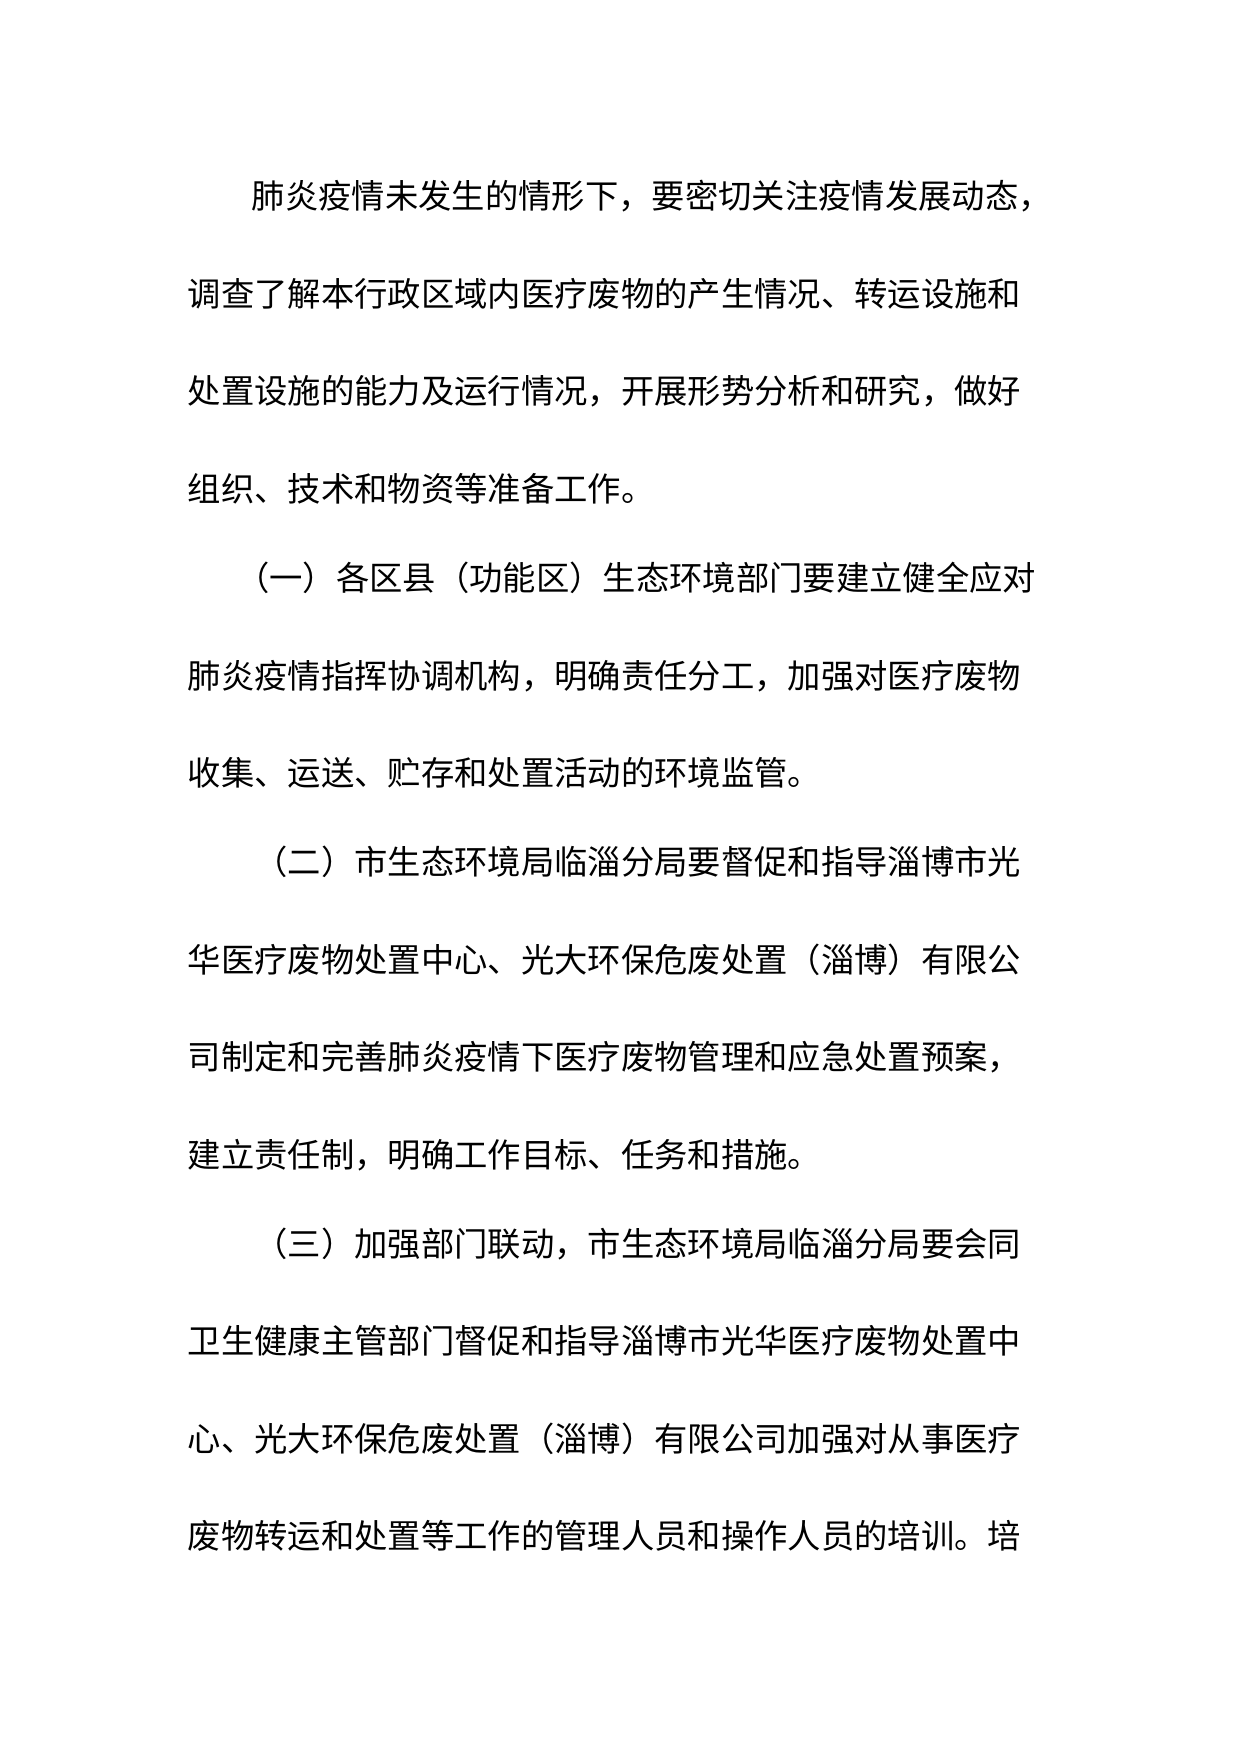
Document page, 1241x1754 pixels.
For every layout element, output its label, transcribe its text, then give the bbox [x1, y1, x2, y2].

text （二）市生态环境局临淄分局要督促和指导淄博市光华医疗废物处置中心、光大环保危废处置（淄博）有限公司制定和完善肺炎疫情下医疗废物管理和应急处置预案，建立责任制，明确工作目标、任务和措施。 [187, 828, 1053, 1185]
text （一）各区县（功能区）生态环境部门要建立健全应对肺炎疫情指挥协调机构，明确责任分工，加强对医疗废物收集、运送、贮存和处置活动的环境监管。 [187, 543, 1053, 803]
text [187, 1209, 1053, 1567]
text 肺炎疫情未发生的情形下，要密切关注疫情发展动态，调查了解本行政区域内医疗废物的产生情况、转运设施和处置设施的能力及运行情况，开展形势分析和研究，做好组织、技术和物资等准备工作。 [187, 162, 1053, 519]
